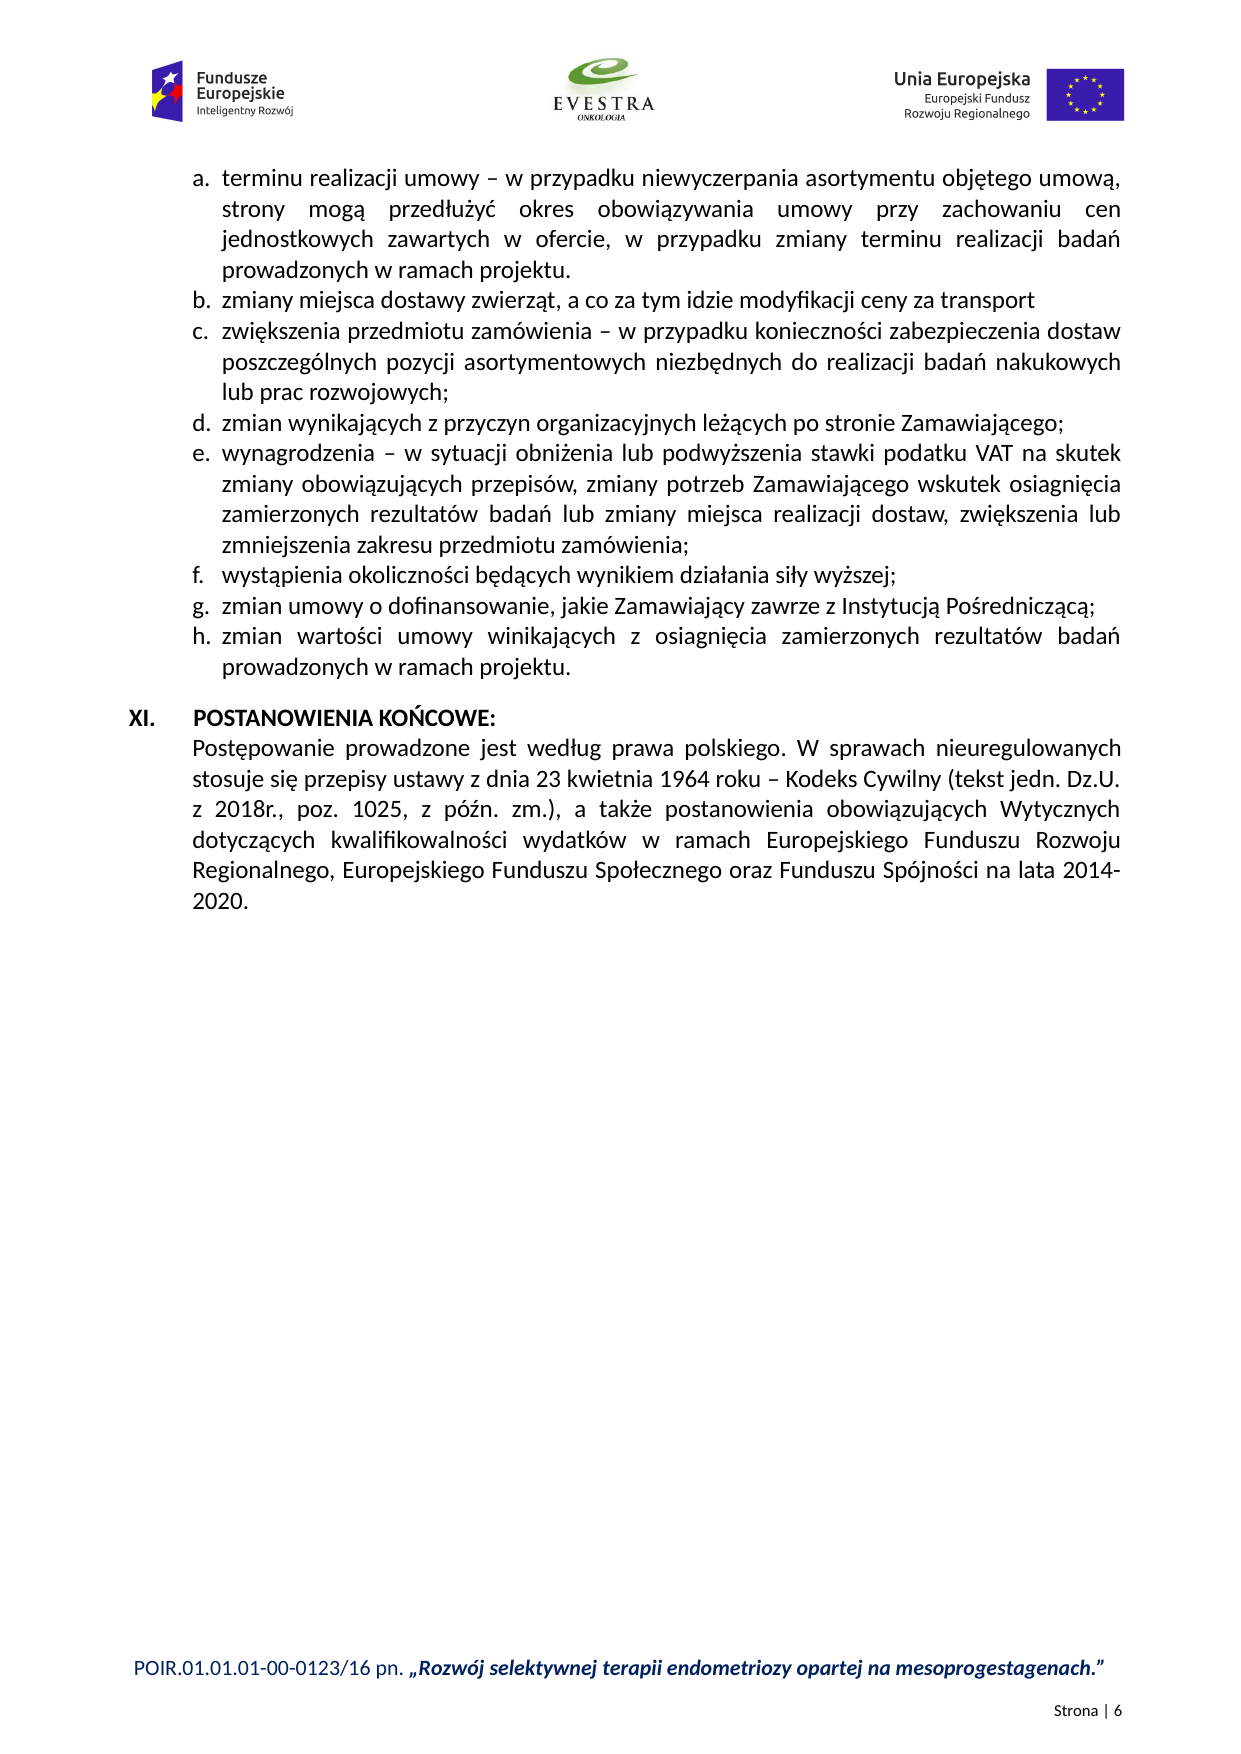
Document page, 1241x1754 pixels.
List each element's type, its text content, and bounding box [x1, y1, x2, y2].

picture [150, 60, 296, 123]
list terminu realizacji umowy – w przypadku niewyczerpania asortymentu objętego umową, strony mogą przedłużyć okres obowiązywania umowy przy zachowaniu cen jednostkowych zawartych w ofercie, w przypadku zmiany terminu realizacji badań prowadzonych w ramach projektu. [192, 162, 1122, 284]
list zmian wartości umowy winikających z osiagnięcia zamierzonych rezultatów badań prowadzonych w ramach projektu. [192, 620, 1122, 681]
list wynagrodzenia – w sytuacji obniżenia lub podwyższenia stawki podatku VAT na skutek zmiany obowiązujących przepisów, zmiany potrzeb Zamawiającego wskutek osiagnięcia zamierzonych rezultatów badań lub zmiany miejsca realizacji dostaw, zwiększenia lub zmniejszenia zakresu przedmiotu zamówienia; [192, 437, 1122, 559]
list POSTANOWIENIA KOŃCOWE: [156, 702, 1122, 732]
list wystąpienia okoliczności będących wynikiem działania siły wyższej; [192, 559, 1122, 590]
list zwiększenia przedmiotu zamówienia – w przypadku konieczności zabezpieczenia dostaw poszczególnych pozycji asortymentowych niezbędnych do realizacji badań nakukowych lub prac rozwojowych; [192, 315, 1122, 407]
text Postępowanie prowadzone jest według prawa polskiego. W sprawach nieuregulowanych stosuje się przepisy ustawy z dnia 23 kwietnia 1964 roku – Kodeks Cywilny (tekst jedn. Dz.U. z 2018r., poz. 1025, z późn. zm.), a także postanowienia obowiązujących Wytycznych dotyczących kwalifikowalności wydatków w ramach Europejskiego Funduszu Rozwoju Regionalnego, Europejskiego Funduszu Społecznego oraz Funduszu Spójności na lata 2014-2020. [192, 732, 1122, 915]
list zmiany miejsca dostawy zwierząt, a co za tym idzie modyfikacji ceny za transport [192, 284, 1122, 315]
list zmian umowy o dofinansowanie, jakie Zamawiający zawrze z Instytucją Pośredniczącą; [192, 590, 1122, 620]
picture [894, 64, 1128, 122]
list zmian wynikających z przyczyn organizacyjnych leżących po stronie Zamawiającego; [192, 407, 1122, 437]
